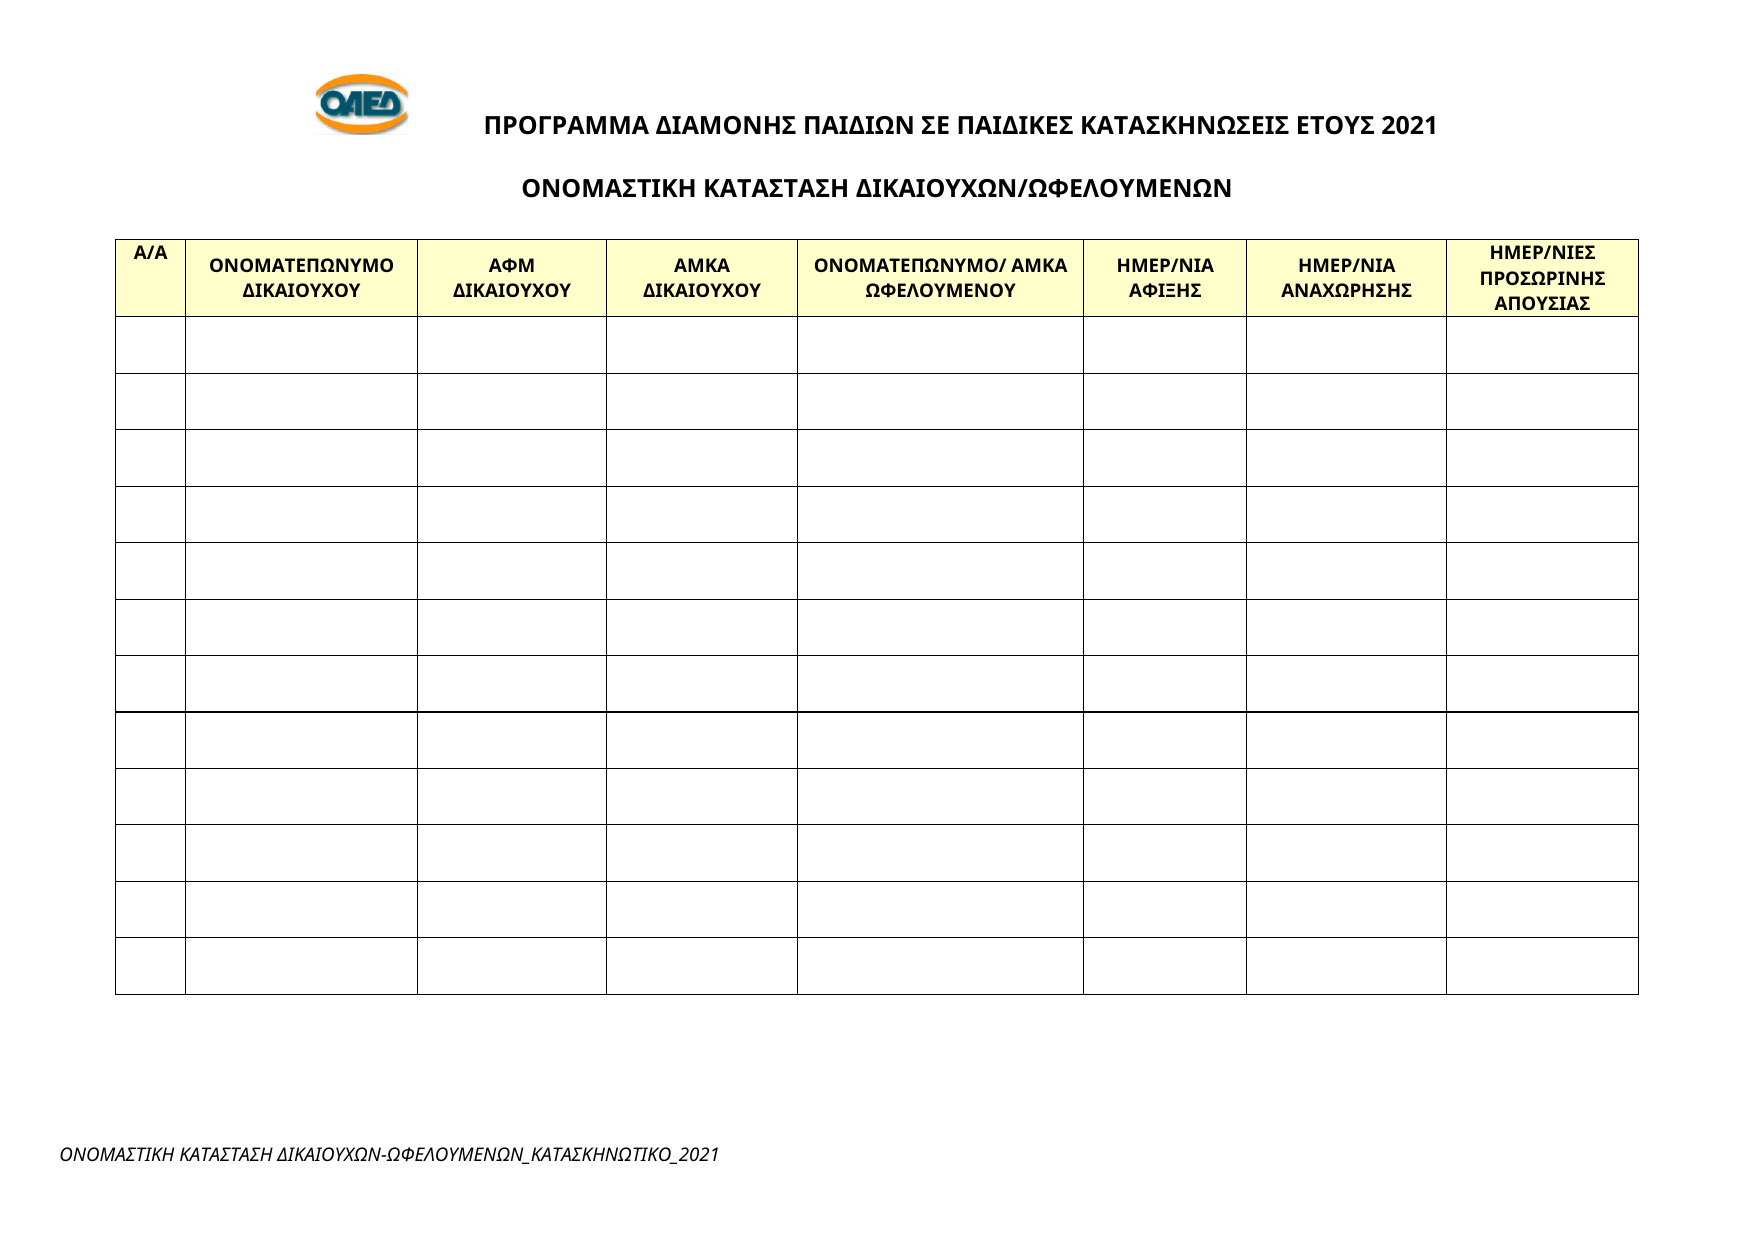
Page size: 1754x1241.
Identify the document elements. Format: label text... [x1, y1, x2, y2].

table_cell [607, 656, 797, 711]
table_cell [1447, 543, 1638, 598]
table_cell [1084, 430, 1246, 486]
table_cell [418, 317, 606, 373]
table_cell [1247, 713, 1446, 768]
table_cell [116, 825, 185, 881]
table_cell [1084, 825, 1246, 881]
table_cell [1447, 600, 1638, 655]
table_cell [116, 656, 185, 711]
table_cell [607, 600, 797, 655]
table_cell [1447, 882, 1638, 937]
table_cell [798, 882, 1083, 937]
table_cell [1084, 600, 1246, 655]
table_cell [607, 769, 797, 824]
table_cell [418, 430, 606, 486]
table_cell [418, 374, 606, 429]
table_cell [1447, 374, 1638, 429]
table_cell [798, 769, 1083, 824]
table_cell [1447, 769, 1638, 824]
table_cell [186, 487, 417, 542]
table_cell [1247, 543, 1446, 598]
table_cell [1447, 938, 1638, 994]
table_cell [607, 938, 797, 994]
table_cell [116, 543, 185, 598]
table_cell [186, 430, 417, 486]
table_cell [1447, 713, 1638, 768]
table_cell [418, 713, 606, 768]
table_cell [418, 938, 606, 994]
table_cell [116, 600, 185, 655]
table_cell [186, 769, 417, 824]
table_cell [798, 430, 1083, 486]
table_cell [607, 543, 797, 598]
table_cell [186, 656, 417, 711]
table_cell [798, 713, 1083, 768]
table_cell [798, 543, 1083, 598]
text ΟΝΟΜΑΣΤΙΚΗ ΚΑΤΑΣΤΑΣΗ ΔΙΚΑΙΟΥΧΩΝ/ΩΦΕΛΟΥΜΕΝΩΝ [59, 170, 1695, 204]
table_cell [1447, 430, 1638, 486]
table_cell [1084, 938, 1246, 994]
table_cell [1247, 825, 1446, 881]
table_cell [418, 487, 606, 542]
table_cell [418, 656, 606, 711]
table_cell [1084, 374, 1246, 429]
table_cell [186, 317, 417, 373]
table_cell [1084, 487, 1246, 542]
table_cell [116, 317, 185, 373]
table_cell [1247, 317, 1446, 373]
table_header ΗΜΕΡ/ΝΙΑ ΑΝΑΧΩΡΗΣΗΣ [1247, 240, 1446, 316]
table_cell [418, 769, 606, 824]
table_cell [798, 825, 1083, 881]
table_cell [1084, 317, 1246, 373]
table_cell [418, 882, 606, 937]
table_cell [186, 938, 417, 994]
table_header A/A [116, 240, 185, 316]
table_header ΗΜΕΡ/ΝΙΑ ΑΦΙΞΗΣ [1084, 240, 1246, 316]
table_header ΗΜΕΡ/ΝΙΕΣ ΠΡΟΣΩΡΙΝΗΣ ΑΠΟΥΣΙΑΣ [1447, 240, 1638, 316]
table_header ΑΦΜ ΔΙΚΑΙΟΥΧΟΥ [418, 240, 606, 316]
table_cell [607, 487, 797, 542]
table_cell [116, 374, 185, 429]
table_cell [1447, 487, 1638, 542]
table_cell [798, 656, 1083, 711]
table_cell [607, 317, 797, 373]
table_header ΟΝΟΜΑΤΕΠΩΝΥΜΟ ΔΙΚΑΙΟΥΧΟΥ [186, 240, 417, 316]
table_cell [1084, 882, 1246, 937]
table_header ΟΝΟΜΑΤΕΠΩΝΥΜΟ/ ΑΜΚΑ ΩΦΕΛΟΥΜΕΝΟΥ [798, 240, 1083, 316]
table_cell [186, 600, 417, 655]
table_cell [1247, 487, 1446, 542]
table_cell [186, 825, 417, 881]
table_cell [1247, 600, 1446, 655]
table_cell [186, 882, 417, 937]
table_cell [186, 713, 417, 768]
table_cell [1084, 543, 1246, 598]
table_cell [798, 938, 1083, 994]
table_cell [186, 543, 417, 598]
table_cell [186, 374, 417, 429]
table_cell [116, 713, 185, 768]
table_cell [798, 487, 1083, 542]
table_cell [1247, 656, 1446, 711]
table_header ΑΜΚΑ ΔΙΚΑΙΟΥΧΟΥ [607, 240, 797, 316]
table_cell [1447, 317, 1638, 373]
table_cell [116, 882, 185, 937]
table_cell [1447, 825, 1638, 881]
table_cell [607, 713, 797, 768]
table_cell [607, 882, 797, 937]
table_cell [1247, 882, 1446, 937]
table_cell [116, 487, 185, 542]
table_cell [418, 543, 606, 598]
table_cell [1084, 769, 1246, 824]
table_cell [1247, 769, 1446, 824]
table_cell [1084, 656, 1246, 711]
table_cell [1084, 713, 1246, 768]
table_cell [607, 374, 797, 429]
table_cell [798, 600, 1083, 655]
table_cell [1247, 374, 1446, 429]
table_cell [418, 825, 606, 881]
table_cell [798, 317, 1083, 373]
table_cell [116, 769, 185, 824]
table_cell [116, 430, 185, 486]
table_cell [1247, 938, 1446, 994]
table_cell [1447, 656, 1638, 711]
table_cell [607, 430, 797, 486]
table_cell [607, 825, 797, 881]
table_cell [418, 600, 606, 655]
table_cell [1247, 430, 1446, 486]
table_cell [798, 374, 1083, 429]
table_cell [116, 938, 185, 994]
picture [315, 73, 409, 135]
